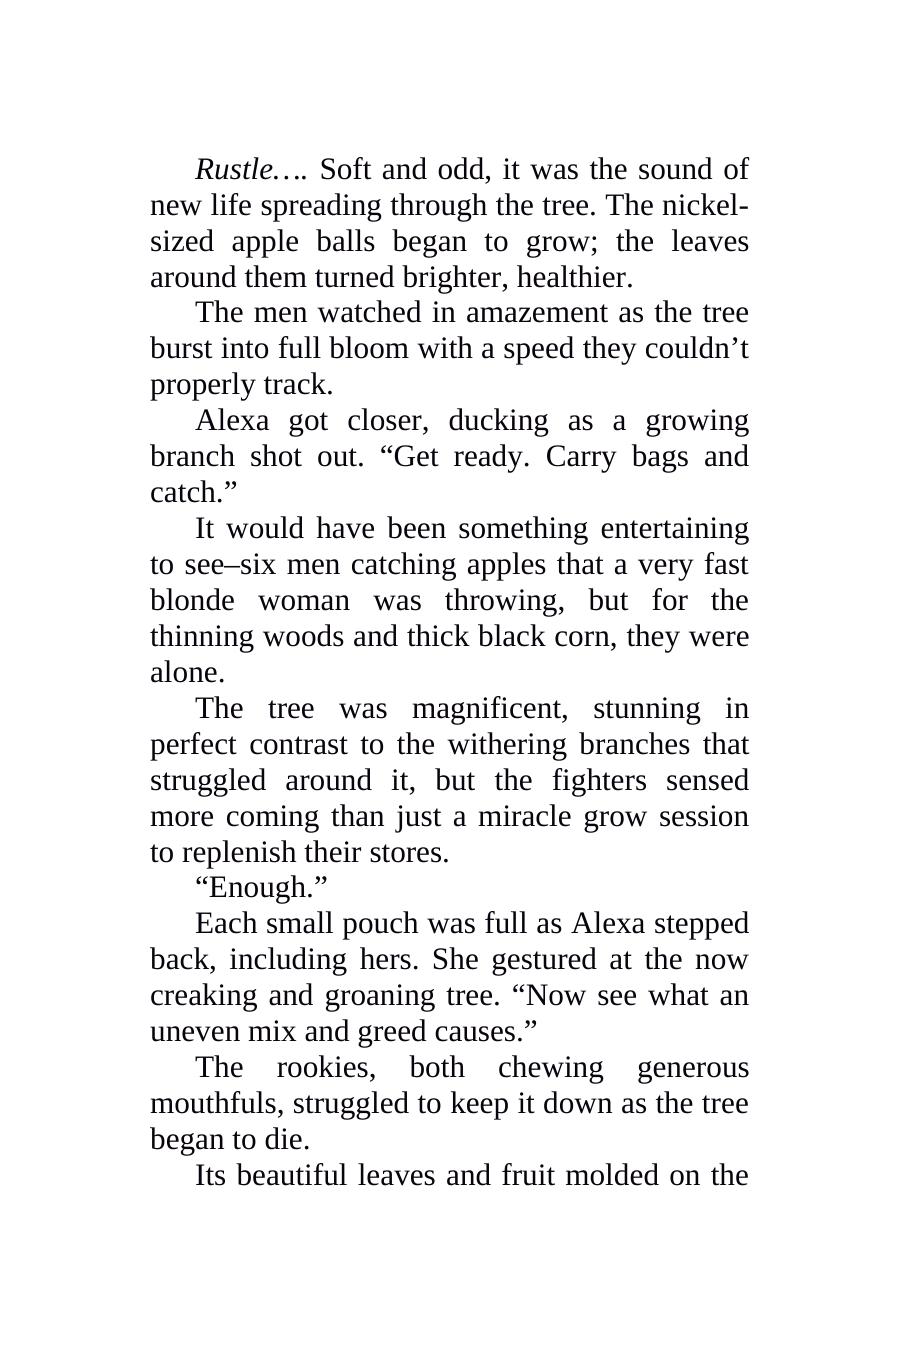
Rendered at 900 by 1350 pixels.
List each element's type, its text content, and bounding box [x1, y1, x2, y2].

text It would have been something entertaining to see–six men catching apples that a very fast blonde woman was throwing, but for the thinning woods and thick black corn, they were alone. [150, 509, 750, 689]
text Each small pouch was full as Alexa stepped back, including hers. She gestured at the now creaking and groaning tree. “Now see what an uneven mix and greed causes.” [150, 905, 750, 1048]
text The men watched in amazement as the tree burst into full bloom with a speed they couldn’t properly track. [150, 294, 750, 402]
text Alexa got closer, ducking as a growing branch shot out. “Get ready. Carry bags and catch.” [150, 402, 750, 509]
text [150, 1156, 750, 1192]
text The rookies, both chewing generous mouthfuls, struggled to keep it down as the tree began to die. [150, 1048, 750, 1156]
text “Enough.” [150, 869, 750, 905]
text The tree was magnificent, stunning in perfect contrast to the withering branches that struggled around it, but the fighters sensed more coming than just a miracle grow session to replenish their stores. [150, 689, 750, 869]
text Rustle…. Soft and odd, it was the sound of new life spreading through the tree. The nickel-sized apple balls began to grow; the leaves around them turned brighter, healthier. [150, 150, 750, 294]
